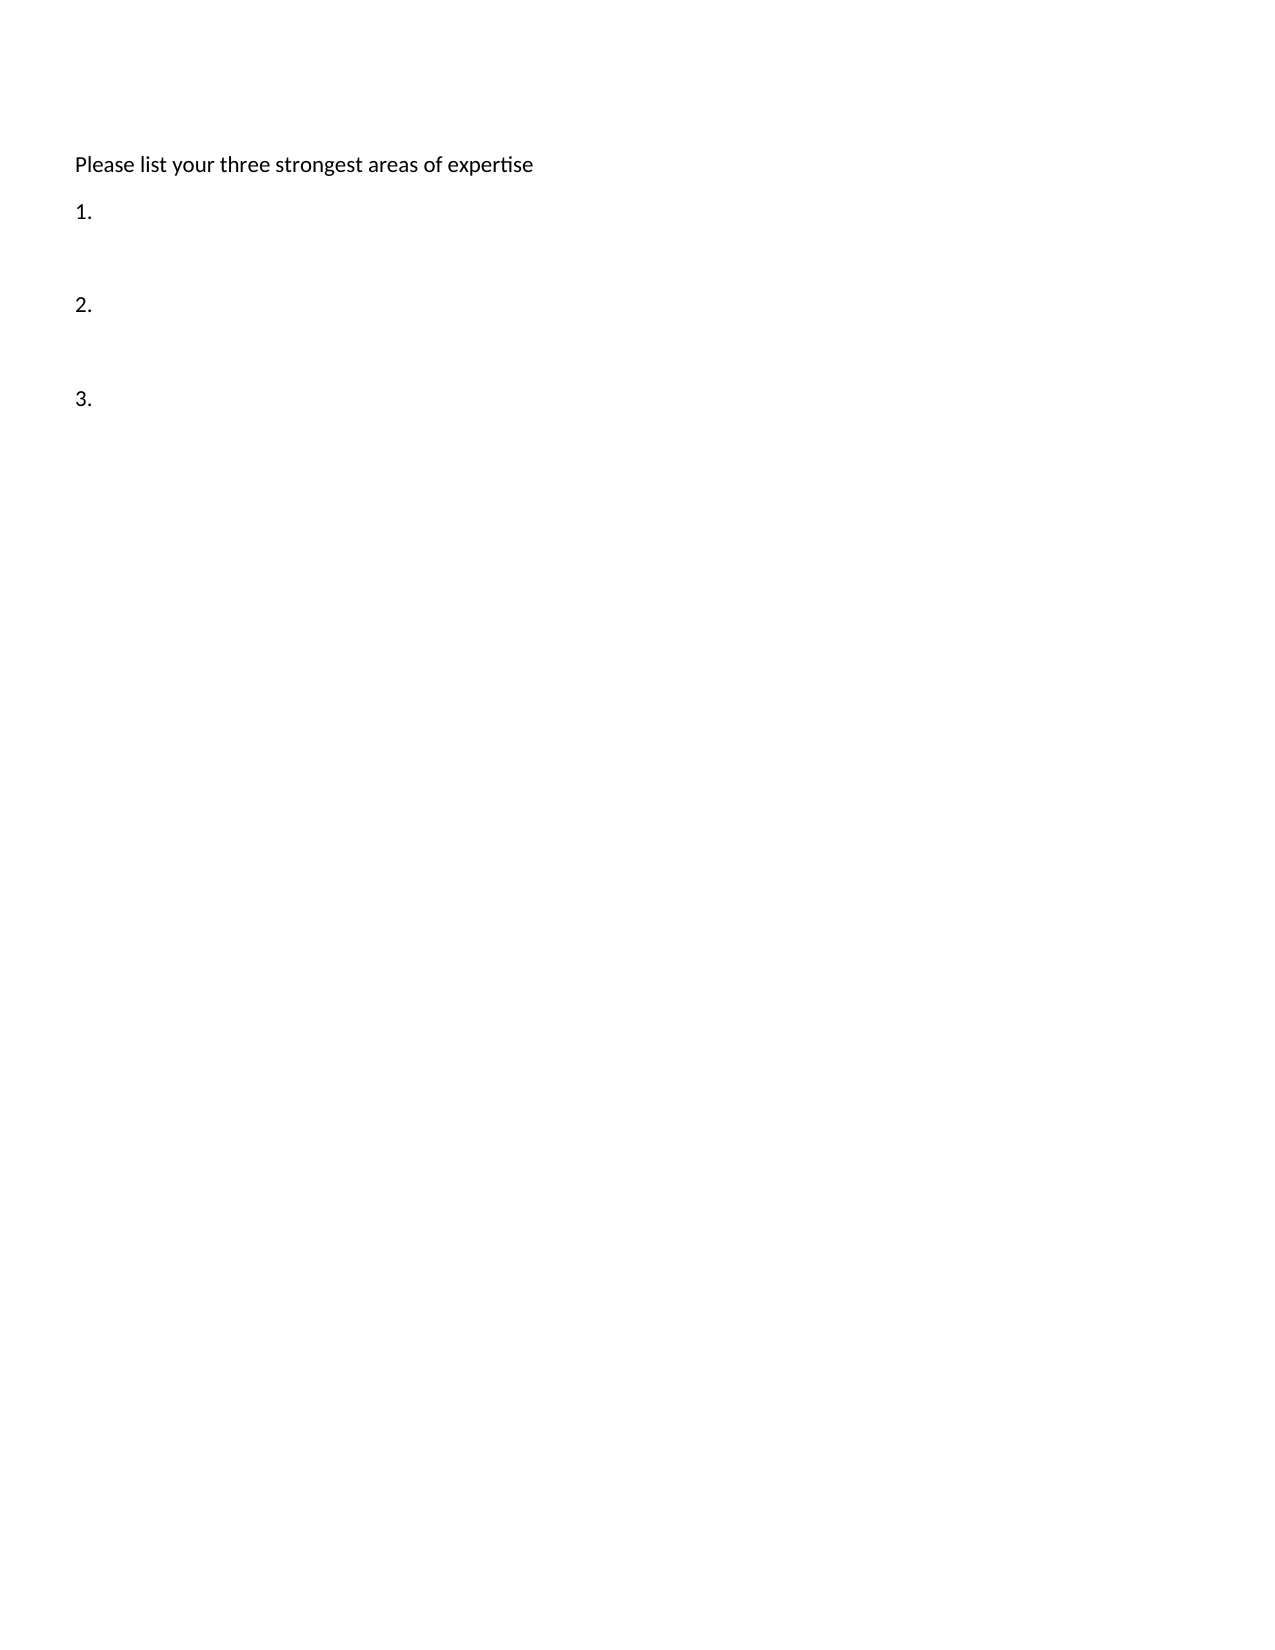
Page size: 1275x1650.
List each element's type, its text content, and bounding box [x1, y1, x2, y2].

text 3. [75, 384, 1125, 412]
text 2. [75, 291, 1125, 319]
text Please list your three strongest areas of expertise [75, 150, 1125, 178]
text 1. [75, 197, 1125, 225]
